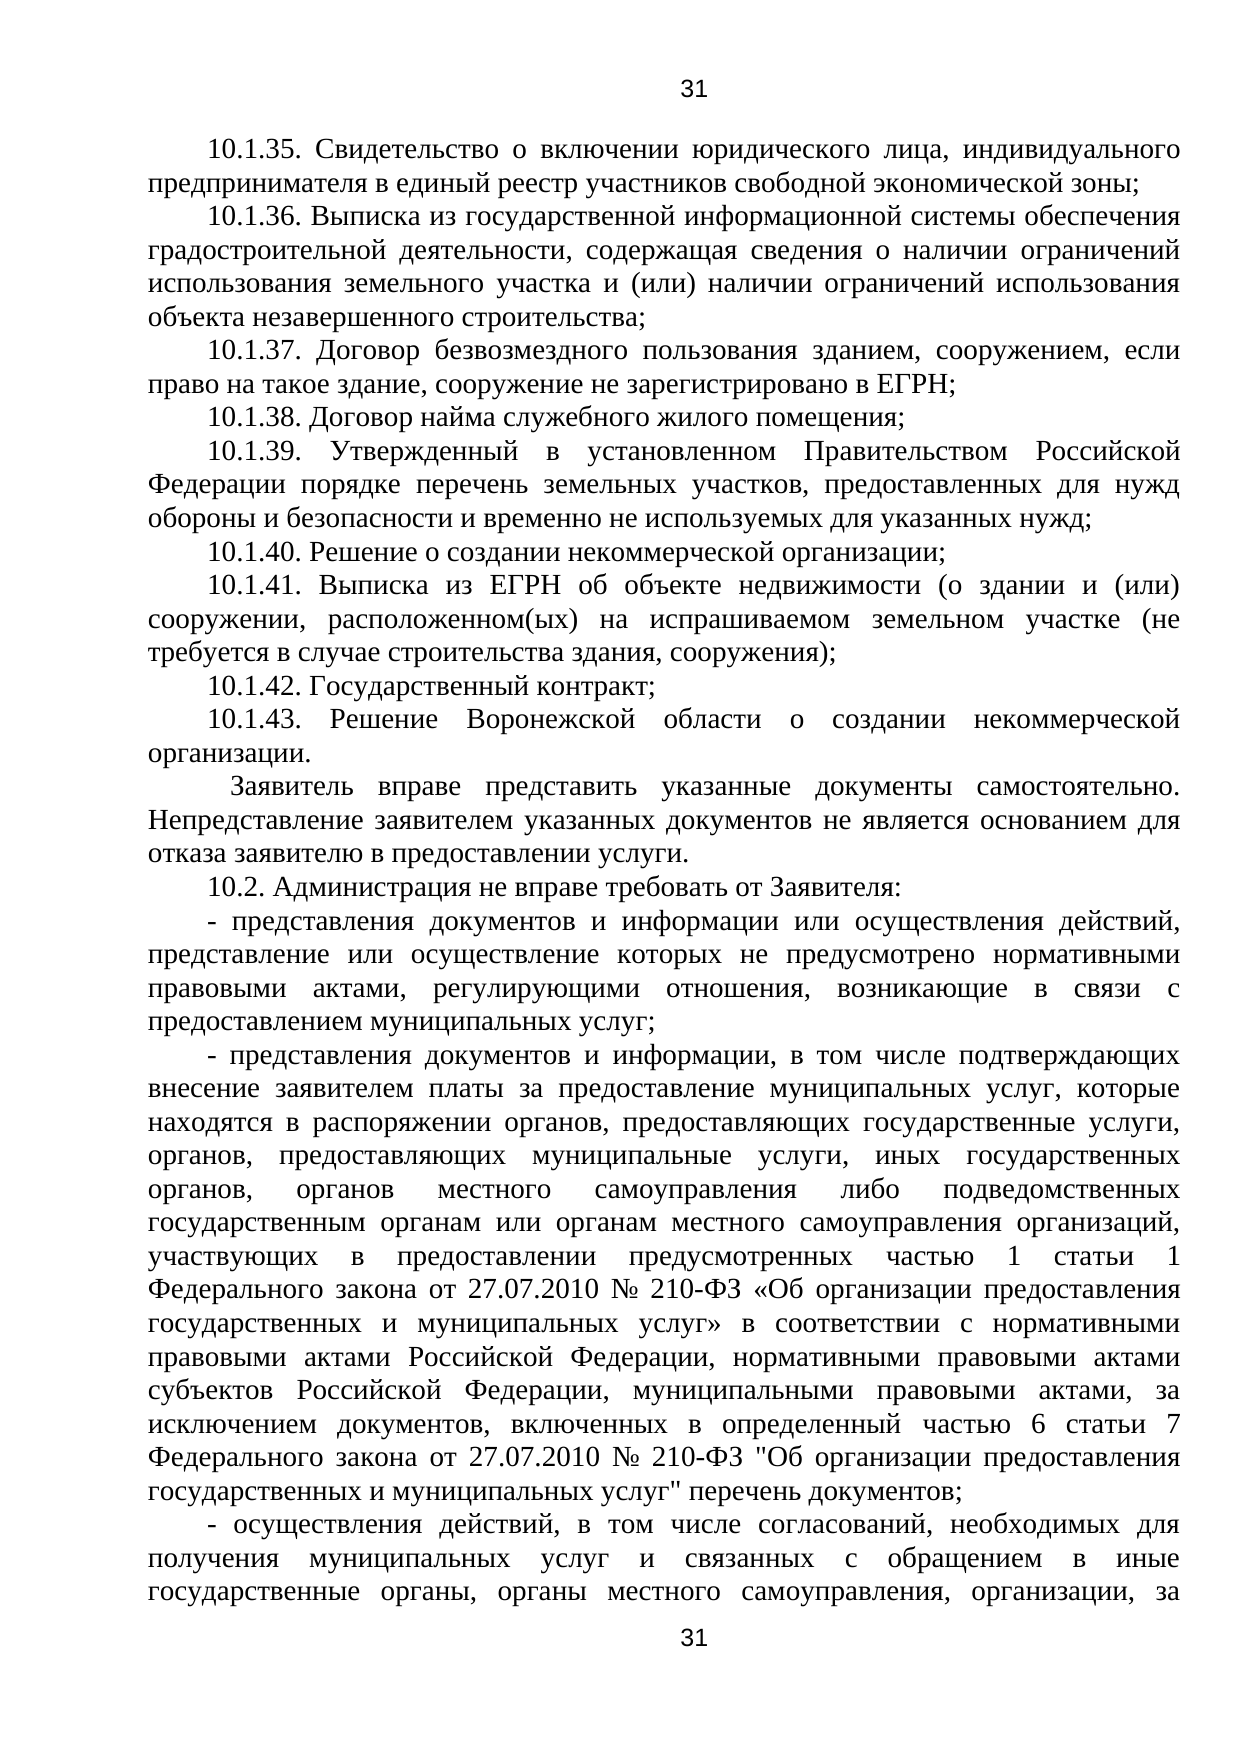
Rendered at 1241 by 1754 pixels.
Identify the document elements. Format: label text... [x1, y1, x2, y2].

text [148, 1506, 1181, 1607]
text 10.1.37. Договор безвозмездного пользования зданием, сооружением, если право на такое здание, сооружение не зарегистрировано в ЕГРН; [148, 332, 1181, 399]
text 10.1.36. Выписка из государственной информационной системы обеспечения градостроительной деятельности, содержащая сведения о наличии ограничений использования земельного участка и (или) наличии ограничений использования объекта незавершенного строительства; [148, 198, 1181, 332]
text 10.1.38. Договор найма служебного жилого помещения; [148, 399, 1181, 433]
text - представления документов и информации, в том числе подтверждающих внесение заявителем платы за предоставление муниципальных услуг, которые находятся в распоряжении органов, предоставляющих государственные услуги, органов, предоставляющих муниципальные услуги, иных государственных органов, органов местного самоуправления либо подведомственных государственным органам или органам местного самоуправления организаций, участвующих в предоставлении предусмотренных частью 1 статьи 1 Федерального закона от 27.07.2010 № 210-ФЗ «Об организации предоставления государственных и муниципальных услуг» в соответствии с нормативными правовыми актами Российской Федерации, нормативными правовыми актами субъектов Российской Федерации, муниципальными правовыми актами, за исключением документов, включенных в определенный частью 6 статьи 7 Федерального закона от 27.07.2010 № 210-ФЗ "Об организации предоставления государственных и муниципальных услуг" перечень документов; [148, 1037, 1181, 1506]
text 10.1.40. Решение о создании некоммерческой организации; [148, 534, 1181, 567]
text 10.1.39. Утвержденный в установленном Правительством Российской Федерации порядке перечень земельных участков, предоставленных для нужд обороны и безопасности и временно не используемых для указанных нужд; [148, 433, 1181, 534]
text Заявитель вправе представить указанные документы самостоятельно. Непредставление заявителем указанных документов не является основанием для отказа заявителю в предоставлении услуги. [148, 768, 1181, 869]
text 10.1.41. Выписка из ЕГРН об объекте недвижимости (о здании и (или) сооружении, расположенном(ых) на испрашиваемом земельном участке (не требуется в случае строительства здания, сооружения); [148, 567, 1181, 668]
text 10.1.35. Свидетельство о включении юридического лица, индивидуального предпринимателя в единый реестр участников свободной экономической зоны; [148, 131, 1181, 198]
text 10.1.42. Государственный контракт; [148, 668, 1181, 701]
text - представления документов и информации или осуществления действий, представление или осуществление которых не предусмотрено нормативными правовыми актами, регулирующими отношения, возникающие в связи с предоставлением муниципальных услуг; [148, 903, 1181, 1037]
text 10.2. Администрация не вправе требовать от Заявителя: [148, 869, 1181, 903]
text 10.1.43. Решение Воронежской области о создании некоммерческой организации. [148, 701, 1181, 768]
